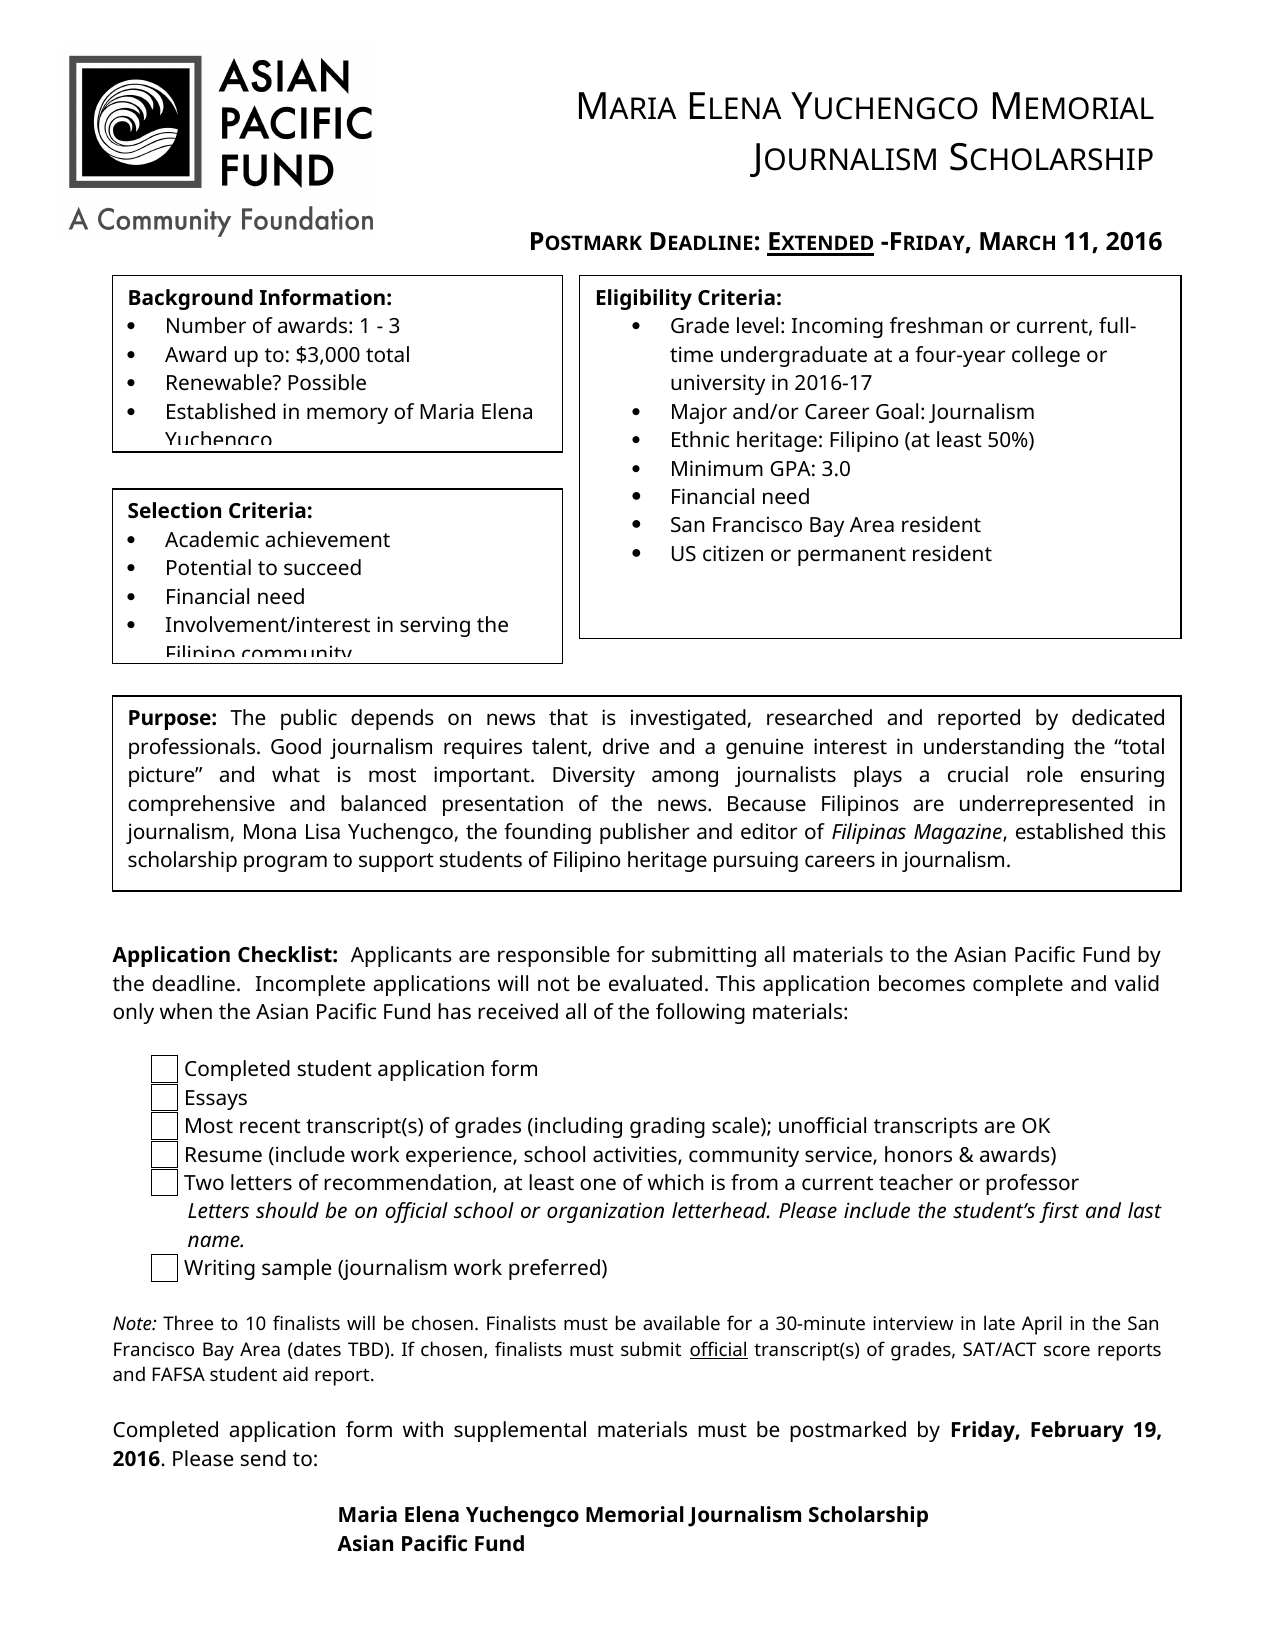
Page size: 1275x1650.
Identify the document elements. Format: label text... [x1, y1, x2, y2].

text Writing sample (journalism work preferred) [150, 1253, 1162, 1282]
text Postmark Deadline: Extended -Friday, March 11, 2016 [112, 224, 1162, 258]
text Application Checklist: Applicants are responsible for submitting all materials to the Asian Pacific Fund by the deadline. Incomplete applications will not be evaluated. This application becomes complete and valid only when the Asian Pacific Fund has received all of the following materials: [112, 941, 1162, 1026]
text Asian Pacific Fund [262, 1529, 1162, 1557]
text Maria Elena Yuchengco Memorial Journalism Scholarship [337, 1501, 1162, 1529]
picture [59, 44, 378, 242]
text Essays [150, 1083, 1162, 1111]
text Note: Three to 10 finalists will be chosen. Finalists must be available for a 30-minute interview in late April in the San Francisco Bay Area (dates TBD). If chosen, finalists must submit official transcript(s) of grades, SAT/ACT score reports and FAFSA student aid report. [112, 1310, 1162, 1387]
text Resume (include work experience, school activities, community service, honors & awards) [150, 1140, 1162, 1168]
text Completed application form with supplemental materials must be postmarked by Friday, February 19, 2016. Please send to: [112, 1415, 1162, 1472]
text Letters should be on official school or organization letterhead. Please include the student’s first and last name. [187, 1197, 1162, 1253]
text Two letters of recommendation, at least one of which is from a current teacher or professor [150, 1168, 1162, 1197]
text Most recent transcript(s) of grades (including grading scale); unofficial transcripts are OK [150, 1111, 1162, 1140]
text Completed student application form [150, 1054, 1162, 1083]
